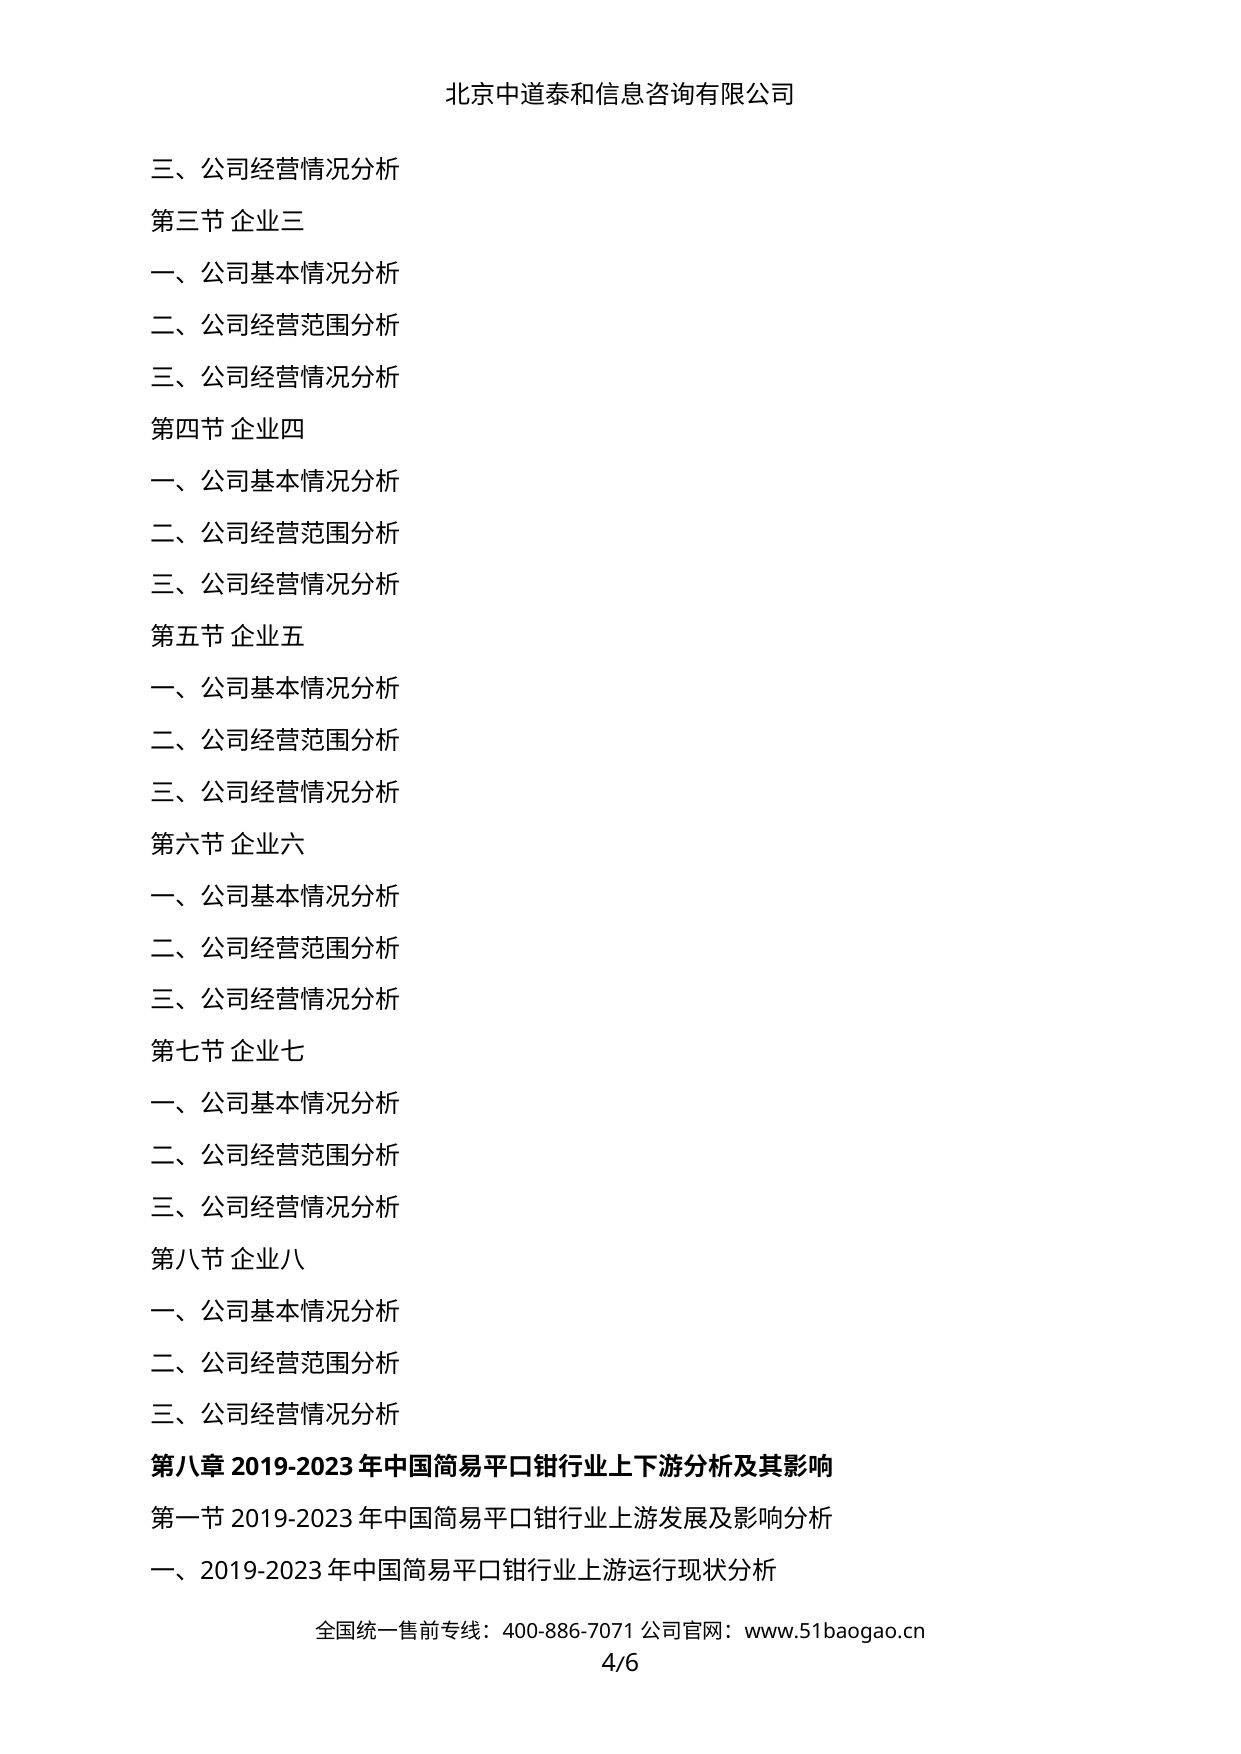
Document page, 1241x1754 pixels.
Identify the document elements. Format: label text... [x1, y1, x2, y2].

text 第八章 2019-2023年中国简易平口钳行业上下游分析及其影响 [150, 1447, 1090, 1483]
text 三、公司经营情况分析 [150, 565, 1090, 601]
text 一、公司基本情况分析 [150, 876, 1090, 912]
text 一、公司基本情况分析 [150, 1084, 1090, 1120]
text 二、公司经营范围分析 [150, 721, 1090, 757]
text 一、公司基本情况分析 [150, 254, 1090, 290]
text 三、公司经营情况分析 [150, 150, 1090, 186]
text 二、公司经营范围分析 [150, 1343, 1090, 1379]
text 三、公司经营情况分析 [150, 1187, 1090, 1224]
text 三、公司经营情况分析 [150, 980, 1090, 1016]
text 一、2019-2023年中国简易平口钳行业上游运行现状分析 [150, 1551, 1090, 1587]
text 二、公司经营范围分析 [150, 513, 1090, 549]
text 三、公司经营情况分析 [150, 357, 1090, 394]
text 第五节 企业五 [150, 617, 1090, 653]
text 二、公司经营范围分析 [150, 306, 1090, 342]
text 第三节 企业三 [150, 202, 1090, 238]
text 二、公司经营范围分析 [150, 1136, 1090, 1172]
text 一、公司基本情况分析 [150, 669, 1090, 705]
text 第六节 企业六 [150, 824, 1090, 861]
text 第八节 企业八 [150, 1239, 1090, 1276]
text 一、公司基本情况分析 [150, 1291, 1090, 1327]
text 第七节 企业七 [150, 1032, 1090, 1068]
text 二、公司经营范围分析 [150, 928, 1090, 964]
text 三、公司经营情况分析 [150, 772, 1090, 809]
text 第一节 2019-2023年中国简易平口钳行业上游发展及影响分析 [150, 1499, 1090, 1535]
text 一、公司基本情况分析 [150, 461, 1090, 497]
text 第四节 企业四 [150, 409, 1090, 446]
text 三、公司经营情况分析 [150, 1395, 1090, 1431]
